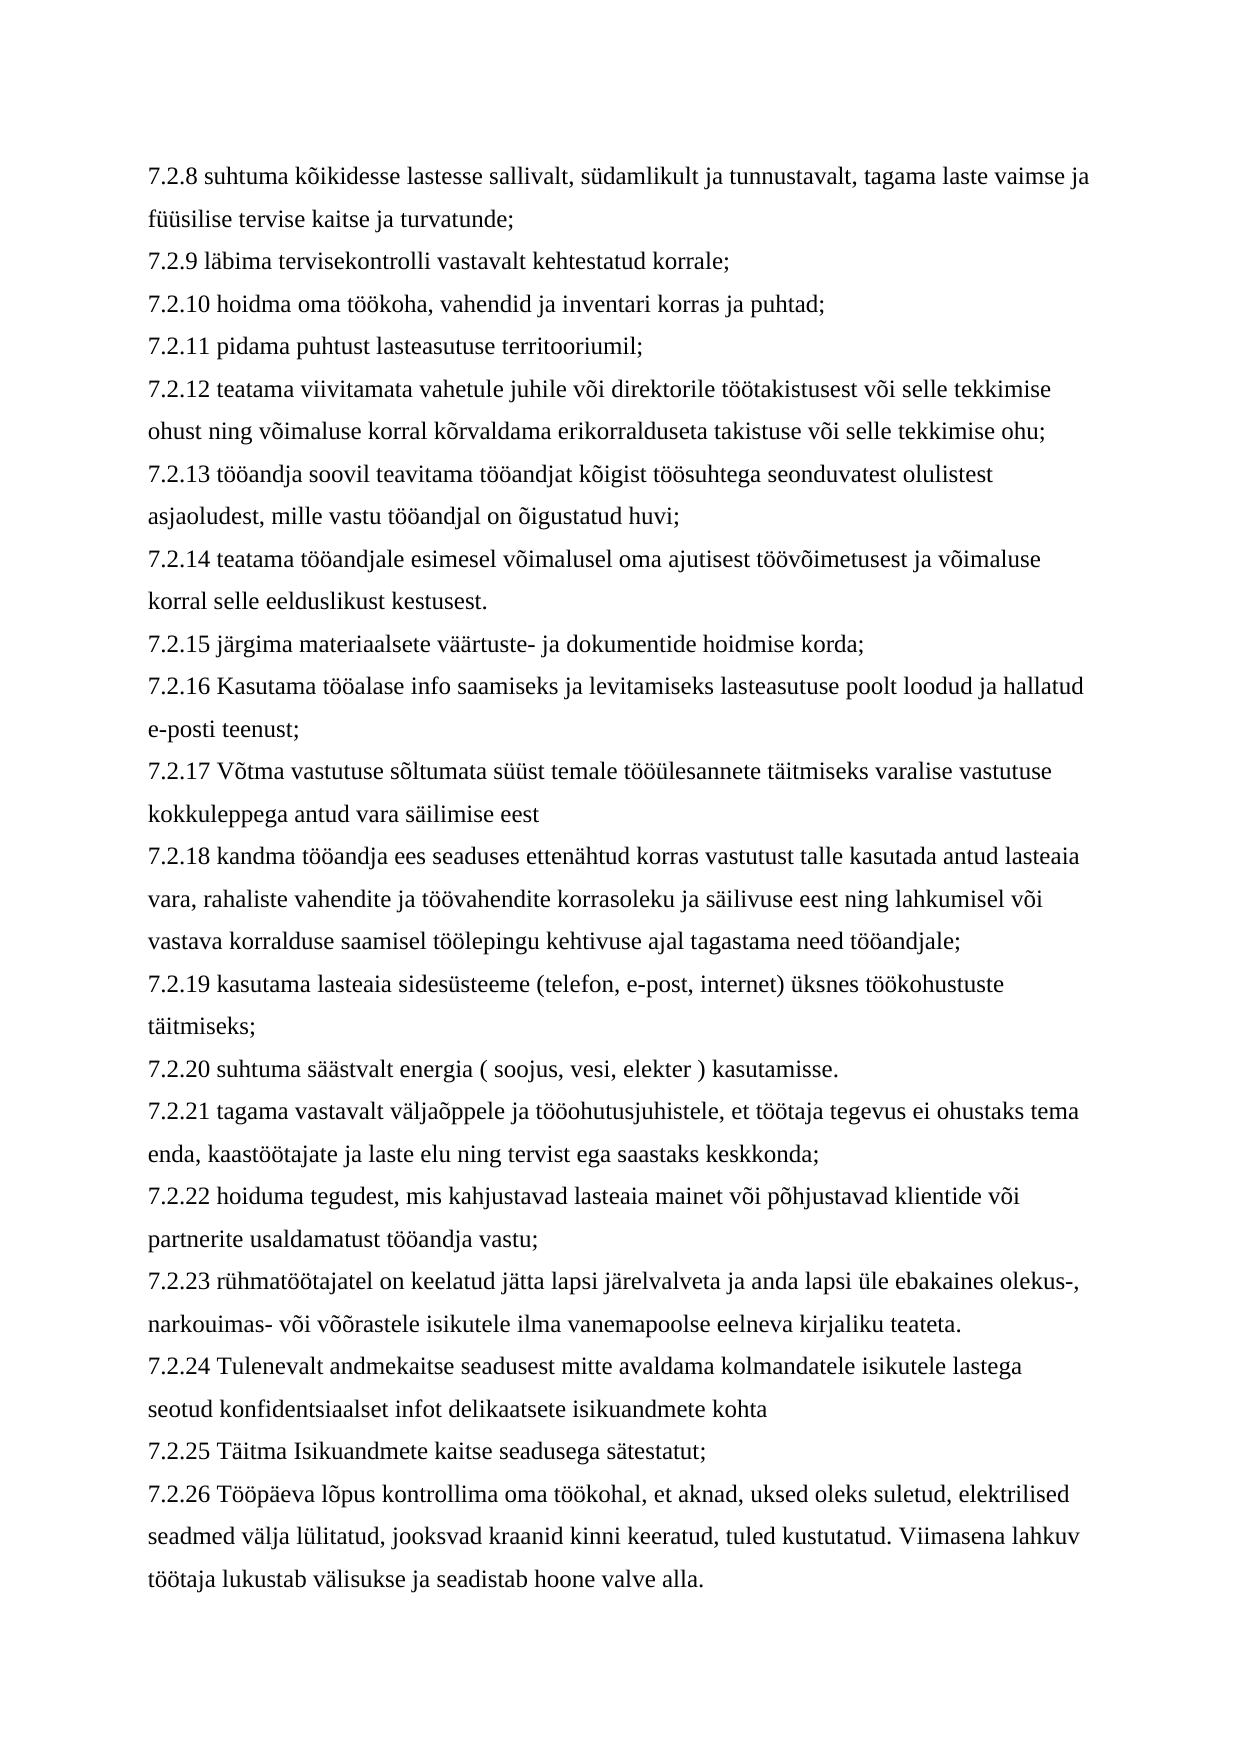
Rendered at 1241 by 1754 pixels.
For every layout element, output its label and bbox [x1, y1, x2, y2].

table_header [148, 148, 1093, 1593]
